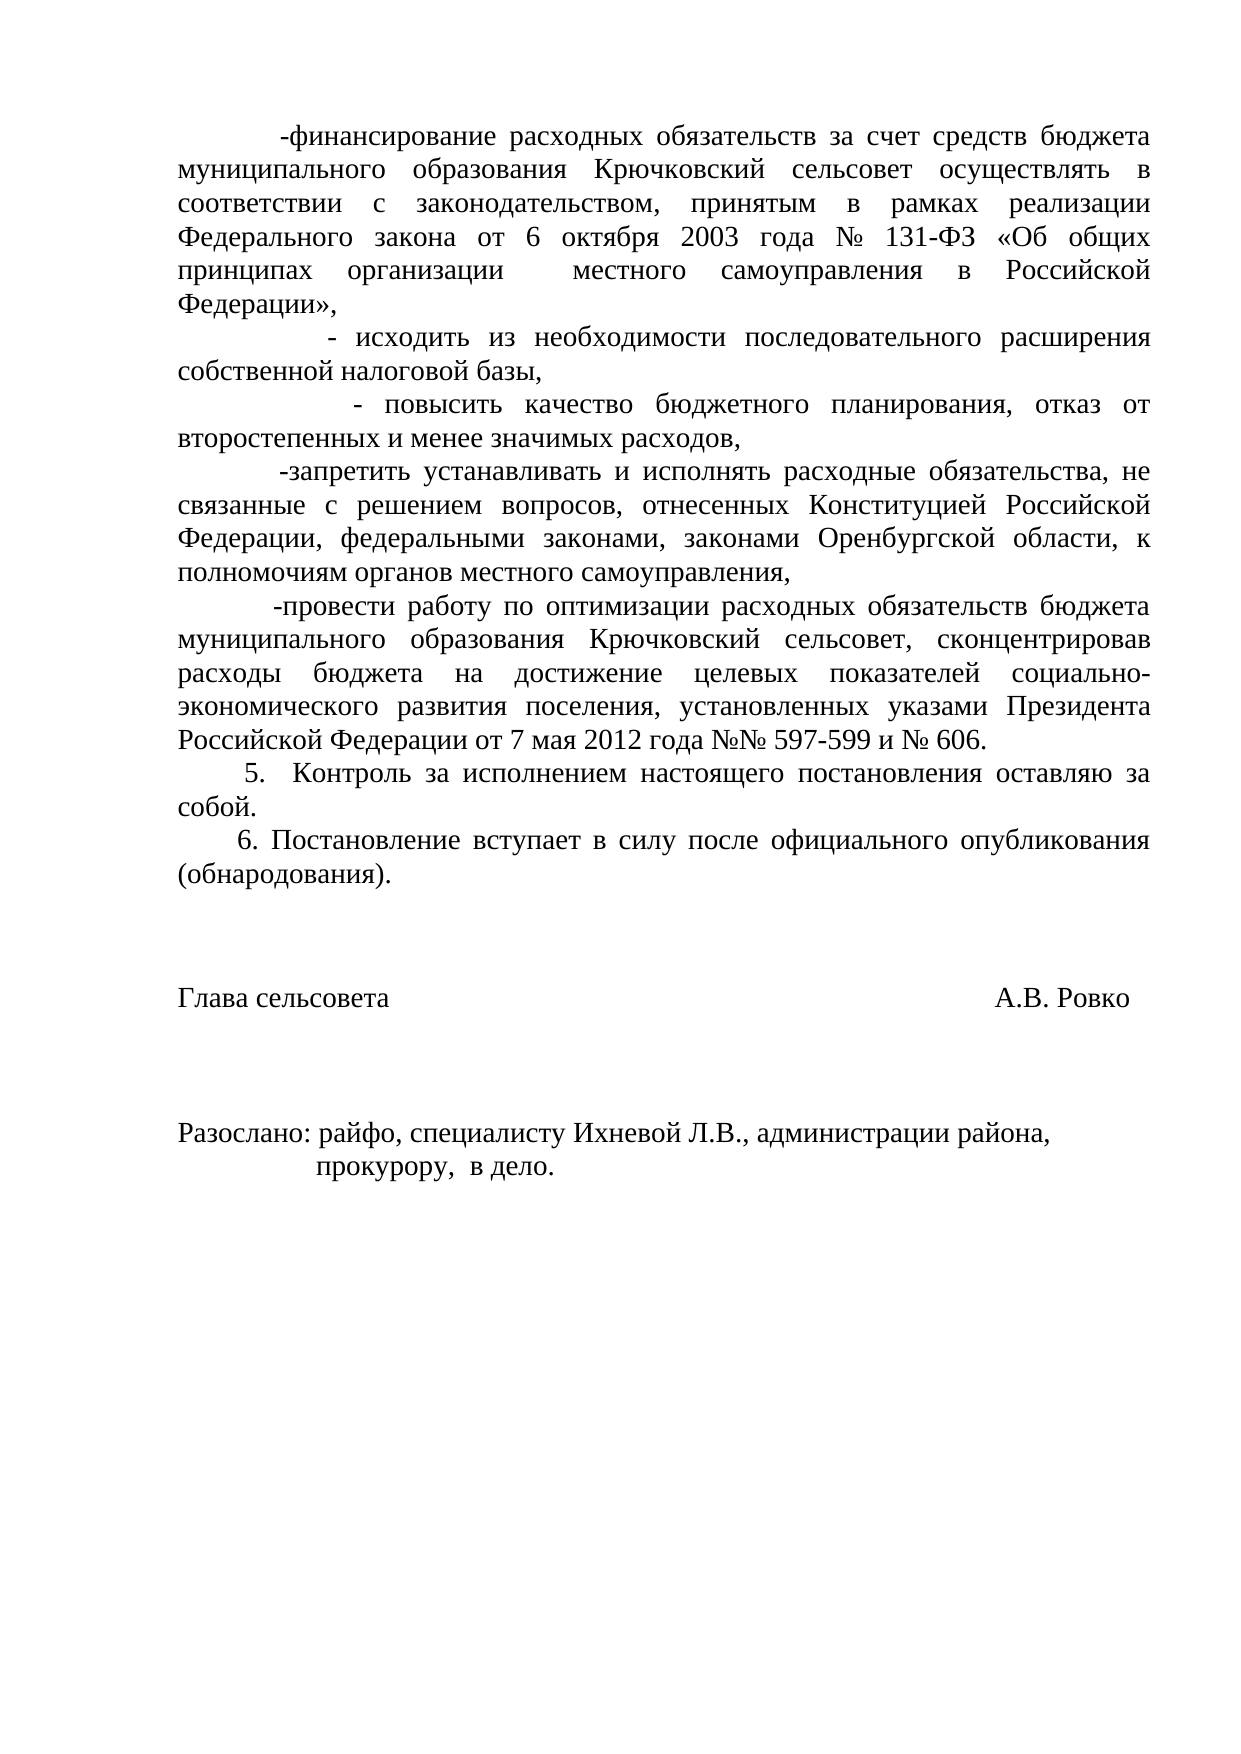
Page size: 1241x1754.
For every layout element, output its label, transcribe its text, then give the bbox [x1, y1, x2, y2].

text -финансирование расходных обязательств за счет средств бюджета муниципального образования Крючковский сельсовет осуществлять в соответствии с законодательством, принятым в рамках реализации Федерального закона от 6 октября 2003 года № 131-ФЗ «Об общих принципах организации местного самоуправления в Российской Федерации», [177, 118, 1152, 319]
text -запретить устанавливать и исполнять расходные обязательства, не связанные с решением вопросов, отнесенных Конституцией Российской Федерации, федеральными законами, законами Оренбургской области, к полномочиям органов местного самоуправления, [177, 453, 1152, 588]
text Разослано: райфо, специалисту Ихневой Л.В., администрации района, [177, 1115, 1152, 1148]
text прокурору, в дело. [177, 1148, 1152, 1182]
text - повысить качество бюджетного планирования, отказ от второстепенных и менее значимых расходов, [177, 386, 1152, 453]
list Глава сельсовета А.В. Ровко [177, 981, 1152, 1014]
text 6. Постановление вступает в силу после официального опубликования (обнародования). [177, 822, 1152, 889]
text - исходить из необходимости последовательного расширения собственной налоговой базы, [177, 319, 1152, 386]
text 5. Контроль за исполнением настоящего постановления оставляю за собой. [177, 755, 1152, 822]
text -провести работу по оптимизации расходных обязательств бюджета муниципального образования Крючковский сельсовет, сконцентрировав расходы бюджета на достижение целевых показателей социально-экономического развития поселения, установленных указами Президента Российской Федерации от 7 мая 2012 года №№ 597-599 и № 606. [177, 588, 1152, 755]
